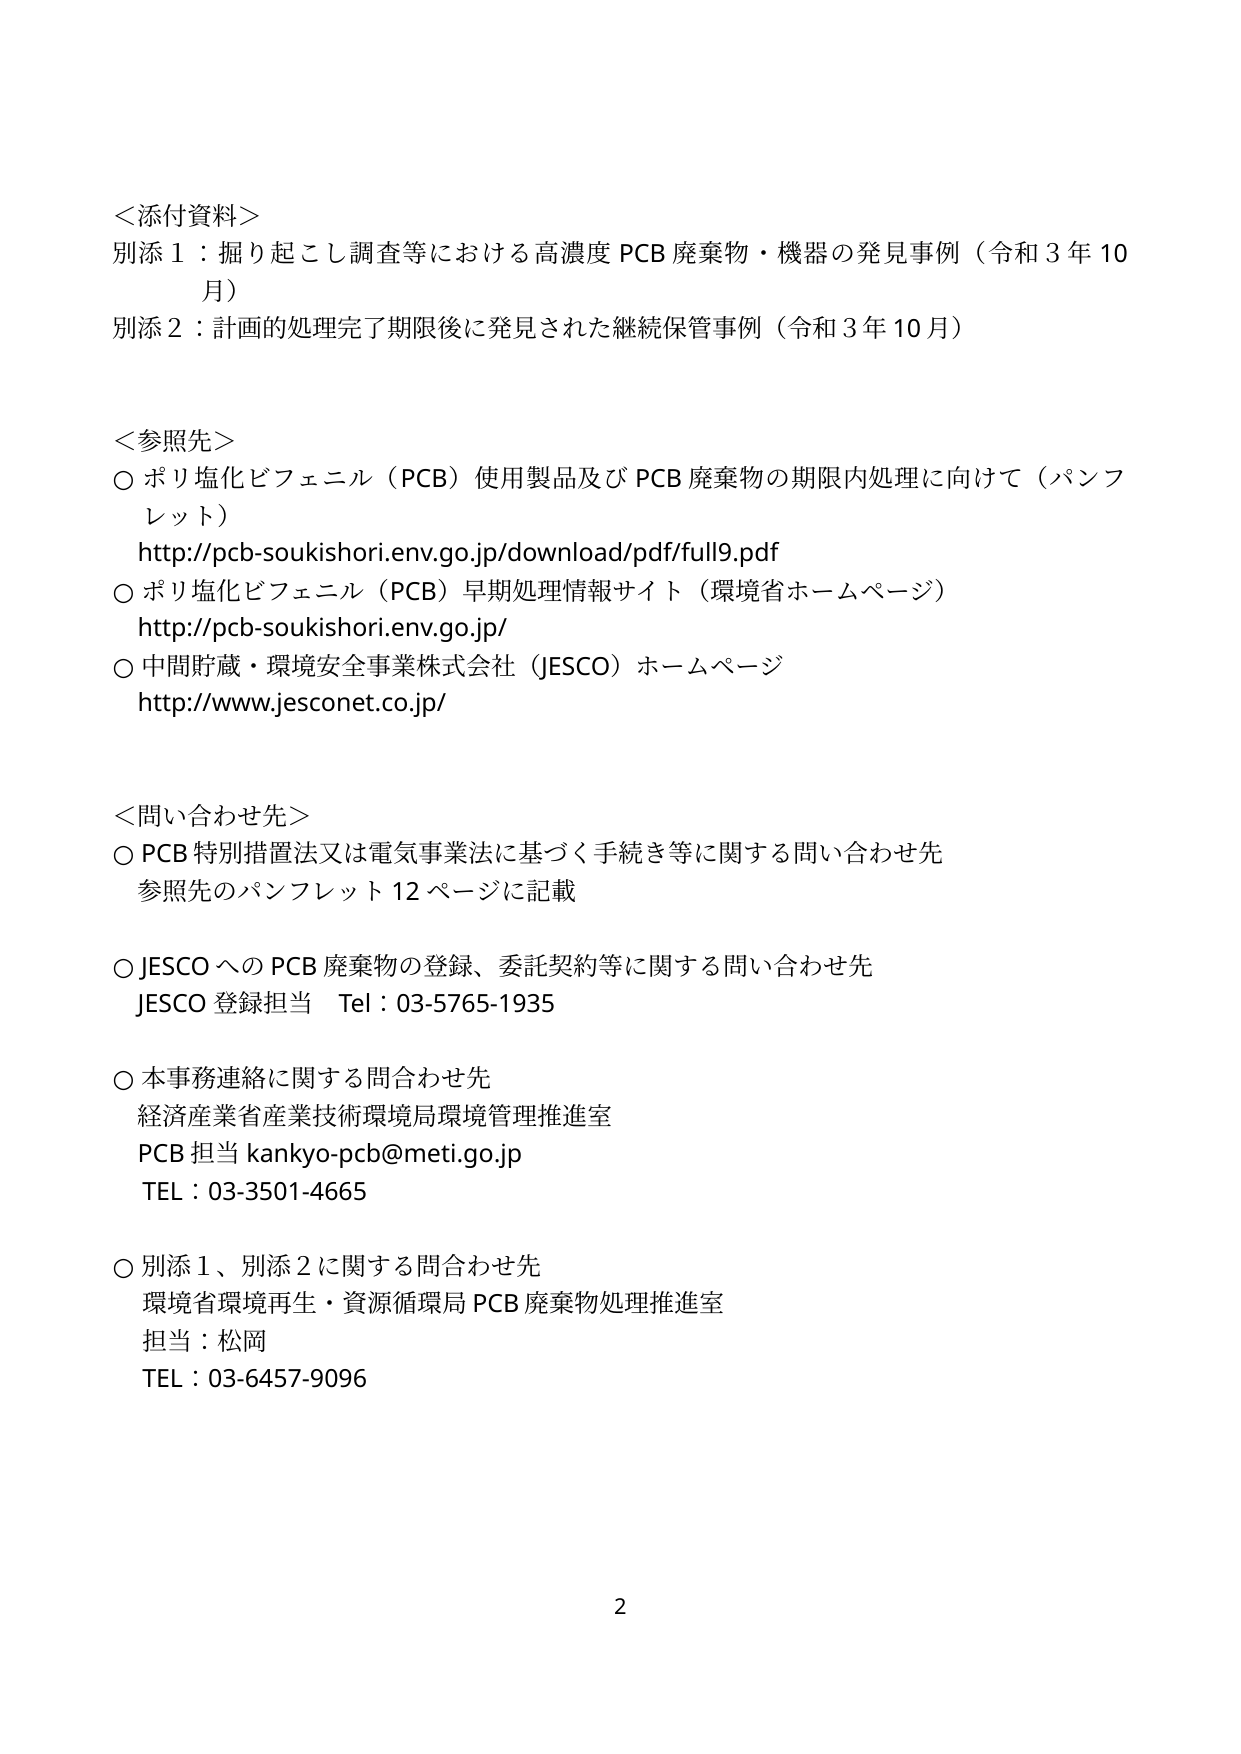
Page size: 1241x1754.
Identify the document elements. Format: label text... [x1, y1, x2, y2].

text TEL：03-6457-9096 [142, 1358, 1128, 1396]
text PCB担当 kankyo-pcb@meti.go.jp [112, 1133, 1128, 1171]
text http://pcb-soukishori.env.go.jp/download/pdf/full9.pdf [112, 533, 1128, 571]
text ＜参照先＞ [112, 421, 1128, 458]
text 担当：松岡 [142, 1321, 1128, 1358]
text ○ 別添１、別添２に関する問合わせ先 [112, 1246, 1128, 1283]
text 参照先のパンフレット12 ページに記載 [112, 871, 1128, 908]
text ○ ポリ塩化ビフェニル（PCB）早期処理情報サイト（環境省ホームページ） [112, 571, 1128, 608]
text ○ JESCOへのPCB 廃棄物の登録、委託契約等に関する問い合わせ先 [112, 946, 1128, 983]
text ＜添付資料＞ [112, 196, 1128, 233]
text ○ ポリ塩化ビフェニル（PCB）使用製品及びPCB廃棄物の期限内処理に向けて（パンフレット） [112, 458, 1128, 533]
text ＜問い合わせ先＞ [112, 796, 1128, 833]
text 経済産業省産業技術環境局環境管理推進室 [112, 1096, 1128, 1133]
text JESCO 登録担当 Tel：03-5765-1935 [112, 983, 1128, 1021]
text 別添１：掘り起こし調査等における高濃度PCB廃棄物・機器の発見事例（令和３年10月） [112, 233, 1128, 308]
text http://pcb-soukishori.env.go.jp/ [112, 608, 1128, 646]
text ○ PCB特別措置法又は電気事業法に基づく手続き等に関する問い合わせ先 [112, 833, 1128, 871]
text http://www.jesconet.co.jp/ [112, 683, 1128, 721]
text ○ 本事務連絡に関する問合わせ先 [112, 1058, 1128, 1096]
text TEL：03-3501-4665 [142, 1171, 1128, 1208]
text 環境省環境再生・資源循環局PCB廃棄物処理推進室 [142, 1283, 1128, 1321]
text 別添２：計画的処理完了期限後に発見された継続保管事例（令和３年10月） [112, 308, 1128, 346]
text ○ 中間貯蔵・環境安全事業株式会社（JESCO）ホームページ [112, 646, 1128, 683]
